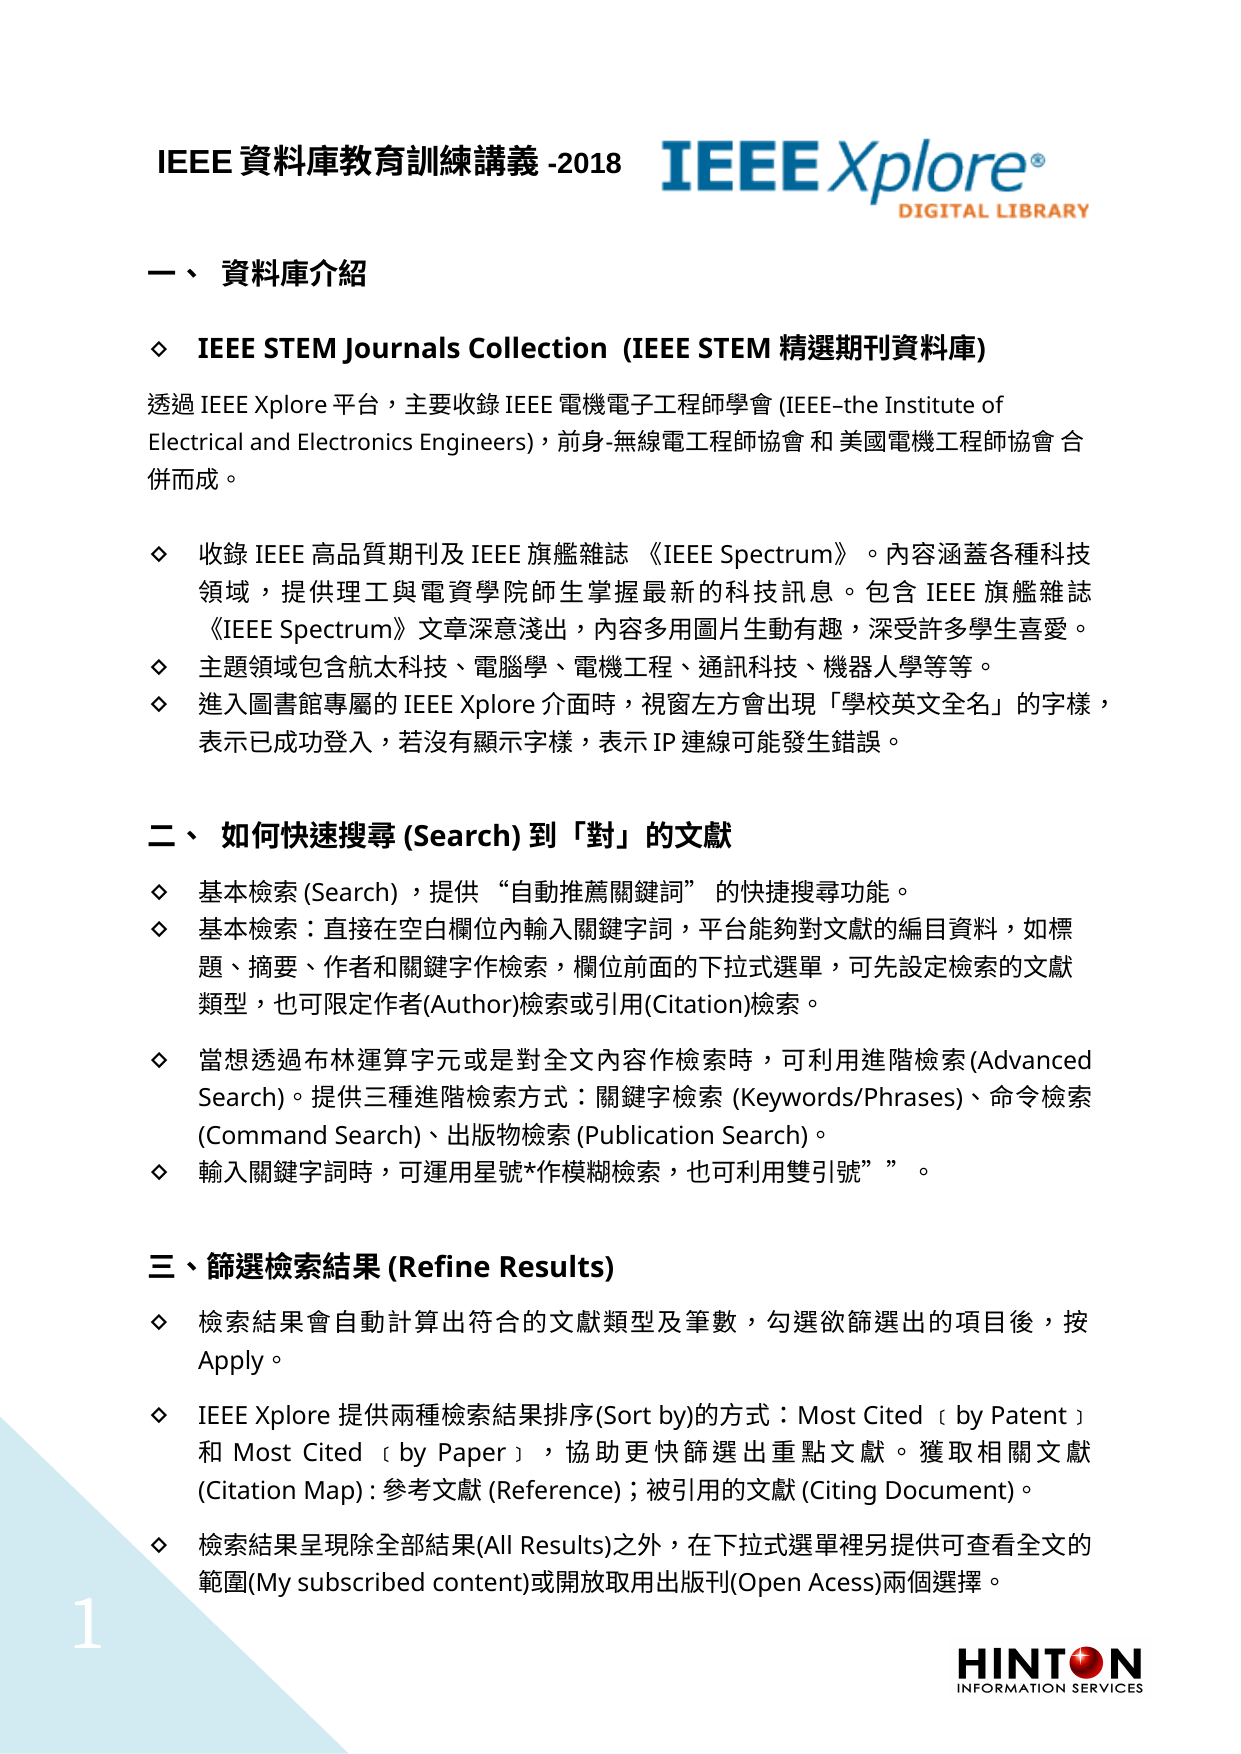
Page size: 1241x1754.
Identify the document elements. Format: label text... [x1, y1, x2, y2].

list 收錄IEEE高品質期刊及IEEE旗艦雜誌 《IEEE Spectrum》。內容涵蓋各種科技 領域，提供理工與電資學院師生掌握最新的科技訊息。包含IEEE旗艦雜誌 《IEEE Spectrum》文章深意淺出，內容多用圖片生動有趣，深受許多學生喜愛。 [148, 534, 1092, 647]
text 三、篩選檢索結果 (Refine Results) [148, 1227, 1092, 1302]
list IEEE STEM Journals Collection (IEEE STEM 精選期刊資料庫) [148, 309, 1092, 384]
list 資料庫介紹 [148, 234, 1092, 309]
list 主題領域包含航太科技、電腦學、電機工程、通訊科技、機器人學等等。 [148, 647, 1092, 684]
text IEEE資料庫教育訓練講義 -2018 [148, 122, 1092, 197]
list 輸入關鍵字詞時，可運用星號*作模糊檢索，也可利用雙引號””。 [148, 1152, 1092, 1189]
list 基本檢索：直接在空白欄位內輸入關鍵字詞，平台能夠對文獻的編目資料，如標題、摘要、作者和關鍵字作檢索，欄位前面的下拉式選單，可先設定檢索的文獻類型，也可限定作者(Author)檢索或引用(Citation)檢索。 [148, 909, 1092, 1022]
list 進入圖書館專屬的IEEE Xplore介面時，視窗左方會出現「學校英文全名」的字樣，表示已成功登入，若沒有顯示字樣，表示IP連線可能發生錯誤。 [148, 684, 1092, 759]
list 如何快速搜尋 (Search) 到「對」的文獻 [148, 797, 1092, 872]
picture [947, 1637, 1152, 1700]
list 檢索結果呈現除全部結果(All Results)之外，在下拉式選單裡另提供可查看全文的範圍(My subscribed content)或開放取用出版刊(Open Acess)兩個選擇。 [148, 1525, 1092, 1600]
text 透過IEEE Xplore平台，主要收錄IEEE電機電子工程師學會 (IEEE–the Institute of Electrical and Electronics Engineers)，前身-無線電工程師協會 和 美國電機工程師協會 合併而成。 [148, 384, 1092, 497]
list 當想透過布林運算字元或是對全文內容作檢索時，可利用進階檢索(Advanced Search)。提供三種進階檢索方式：關鍵字檢索 (Keywords/Phrases)、命令檢索 (Command Search)、出版物檢索 (Publication Search)。 [148, 1039, 1092, 1152]
list 檢索結果會自動計算出符合的文獻類型及筆數，勾選欲篩選出的項目後，按Apply。 [148, 1302, 1092, 1377]
list IEEE Xplore 提供兩種檢索結果排序(Sort by)的方式：Most Cited ﹝by Patent﹞和Most Cited ﹝by Paper﹞，協助更快篩選出重點文獻。獲取相關文獻 (Citation Map) : 參考文獻 (Reference)；被引用的文獻 (Citing Document)。 [148, 1394, 1092, 1507]
picture [661, 137, 1089, 219]
list 基本檢索 (Search) ，提供 “自動推薦關鍵詞” 的快捷搜尋功能。 [148, 872, 1092, 909]
